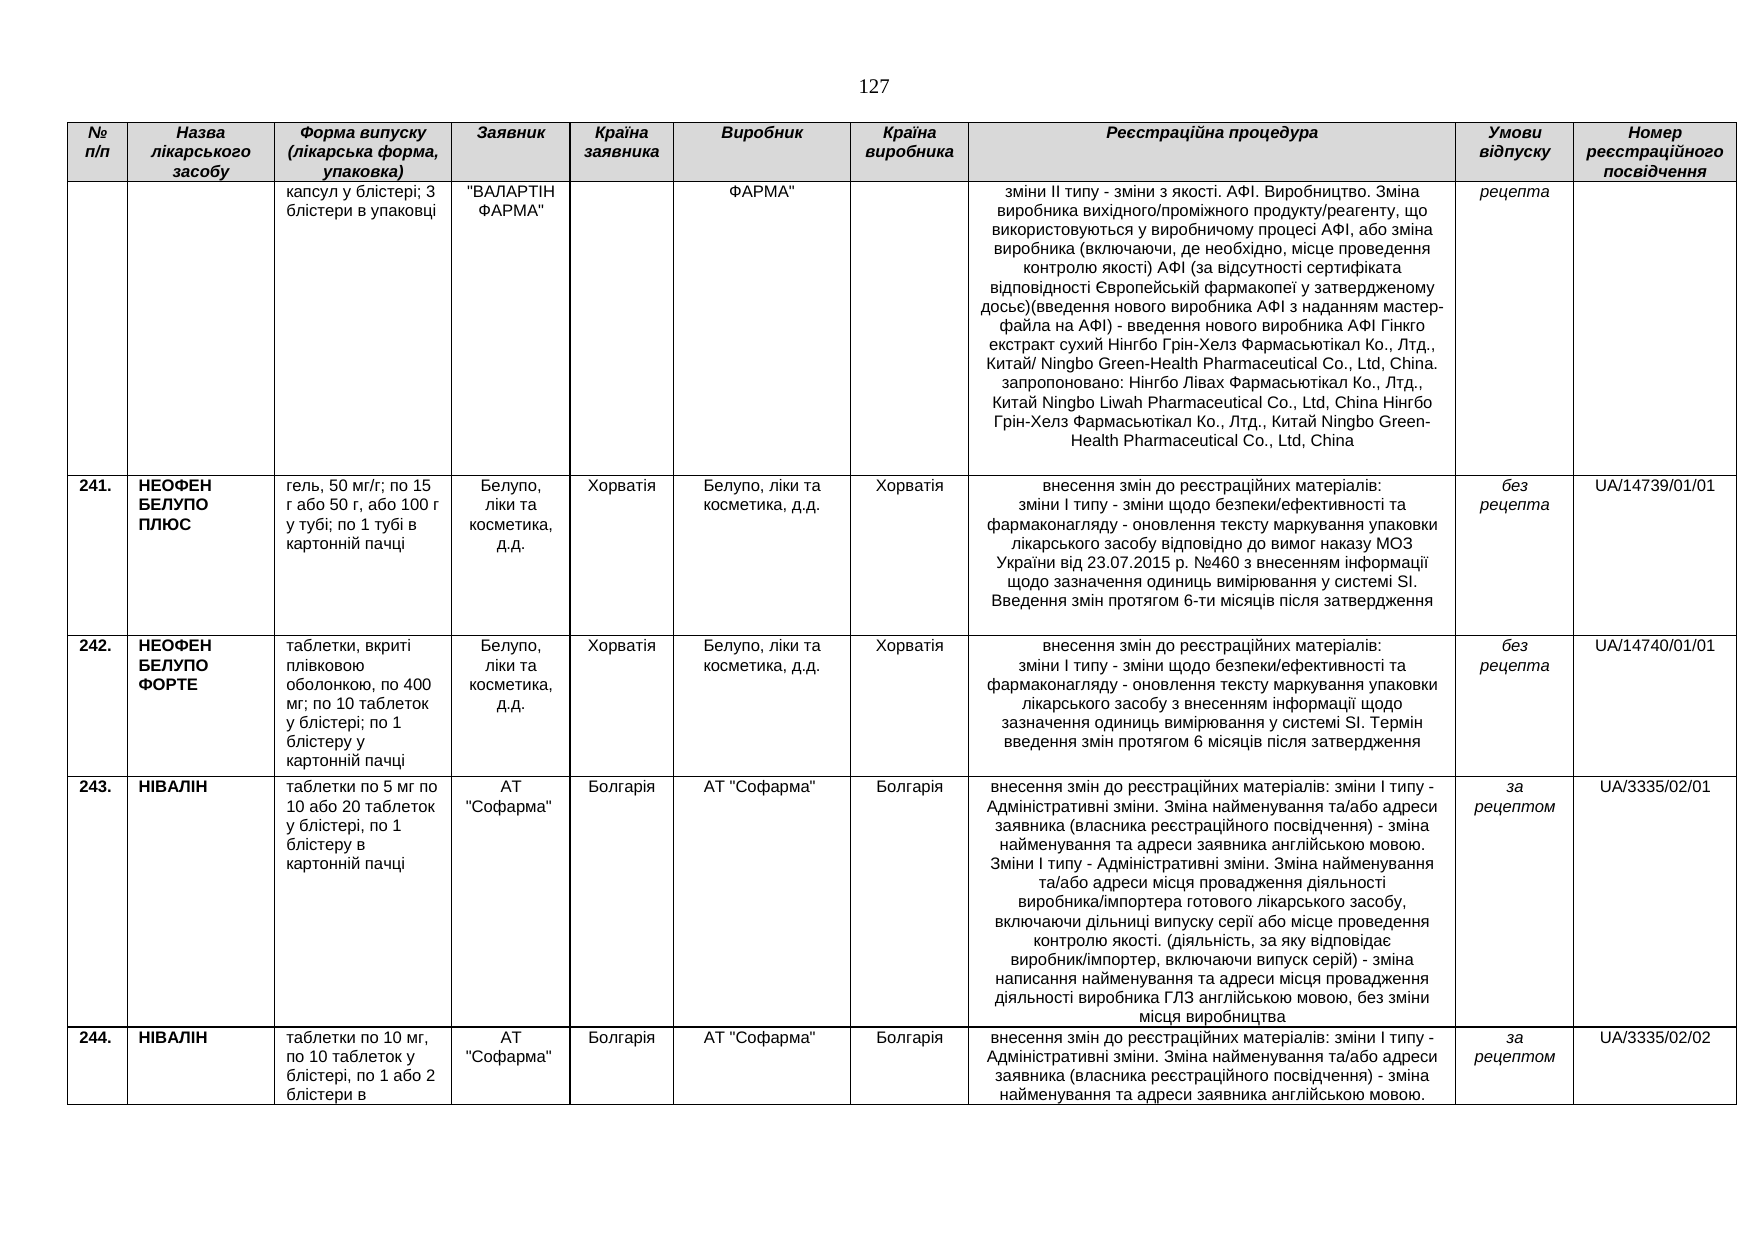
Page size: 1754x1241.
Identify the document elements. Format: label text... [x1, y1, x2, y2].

table_header Виробник [674, 123, 850, 181]
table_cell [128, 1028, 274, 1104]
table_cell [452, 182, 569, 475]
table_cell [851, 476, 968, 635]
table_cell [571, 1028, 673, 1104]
table_header Заявник [452, 123, 569, 181]
table_header № п/п [68, 123, 127, 181]
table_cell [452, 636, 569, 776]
table_header Назва лікарського засобу [128, 123, 274, 181]
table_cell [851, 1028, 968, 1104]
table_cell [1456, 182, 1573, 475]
table_header Форма випуску (лікарська форма, упаковка) [275, 123, 451, 181]
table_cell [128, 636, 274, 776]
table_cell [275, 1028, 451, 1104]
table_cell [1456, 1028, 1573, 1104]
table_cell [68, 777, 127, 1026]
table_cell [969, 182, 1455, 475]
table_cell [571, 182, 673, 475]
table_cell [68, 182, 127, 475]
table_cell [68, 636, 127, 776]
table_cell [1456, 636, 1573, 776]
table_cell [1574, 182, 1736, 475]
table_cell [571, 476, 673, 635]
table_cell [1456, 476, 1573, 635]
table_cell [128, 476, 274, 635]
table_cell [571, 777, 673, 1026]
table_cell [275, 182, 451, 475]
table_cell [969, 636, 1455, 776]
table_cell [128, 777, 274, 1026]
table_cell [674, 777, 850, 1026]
table_header Країна заявника [571, 123, 673, 181]
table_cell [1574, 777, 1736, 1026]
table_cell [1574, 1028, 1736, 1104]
table_header Номер реєстраційного посвідчення [1574, 123, 1736, 181]
table_header Країна виробника [851, 123, 968, 181]
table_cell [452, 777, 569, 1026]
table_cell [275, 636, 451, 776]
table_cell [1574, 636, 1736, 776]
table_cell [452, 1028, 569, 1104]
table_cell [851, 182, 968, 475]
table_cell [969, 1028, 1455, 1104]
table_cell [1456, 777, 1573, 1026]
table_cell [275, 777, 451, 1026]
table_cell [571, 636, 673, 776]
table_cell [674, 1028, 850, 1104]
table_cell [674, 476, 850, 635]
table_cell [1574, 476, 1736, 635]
table_header Умови відпуску [1456, 123, 1573, 181]
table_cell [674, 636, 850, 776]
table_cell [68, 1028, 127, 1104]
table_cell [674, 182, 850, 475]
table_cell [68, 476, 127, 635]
table_header Реєстраційна процедура [969, 123, 1455, 181]
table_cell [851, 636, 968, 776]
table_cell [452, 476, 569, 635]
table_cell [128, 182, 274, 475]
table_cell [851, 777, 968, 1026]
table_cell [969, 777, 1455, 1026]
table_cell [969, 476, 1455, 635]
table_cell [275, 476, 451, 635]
